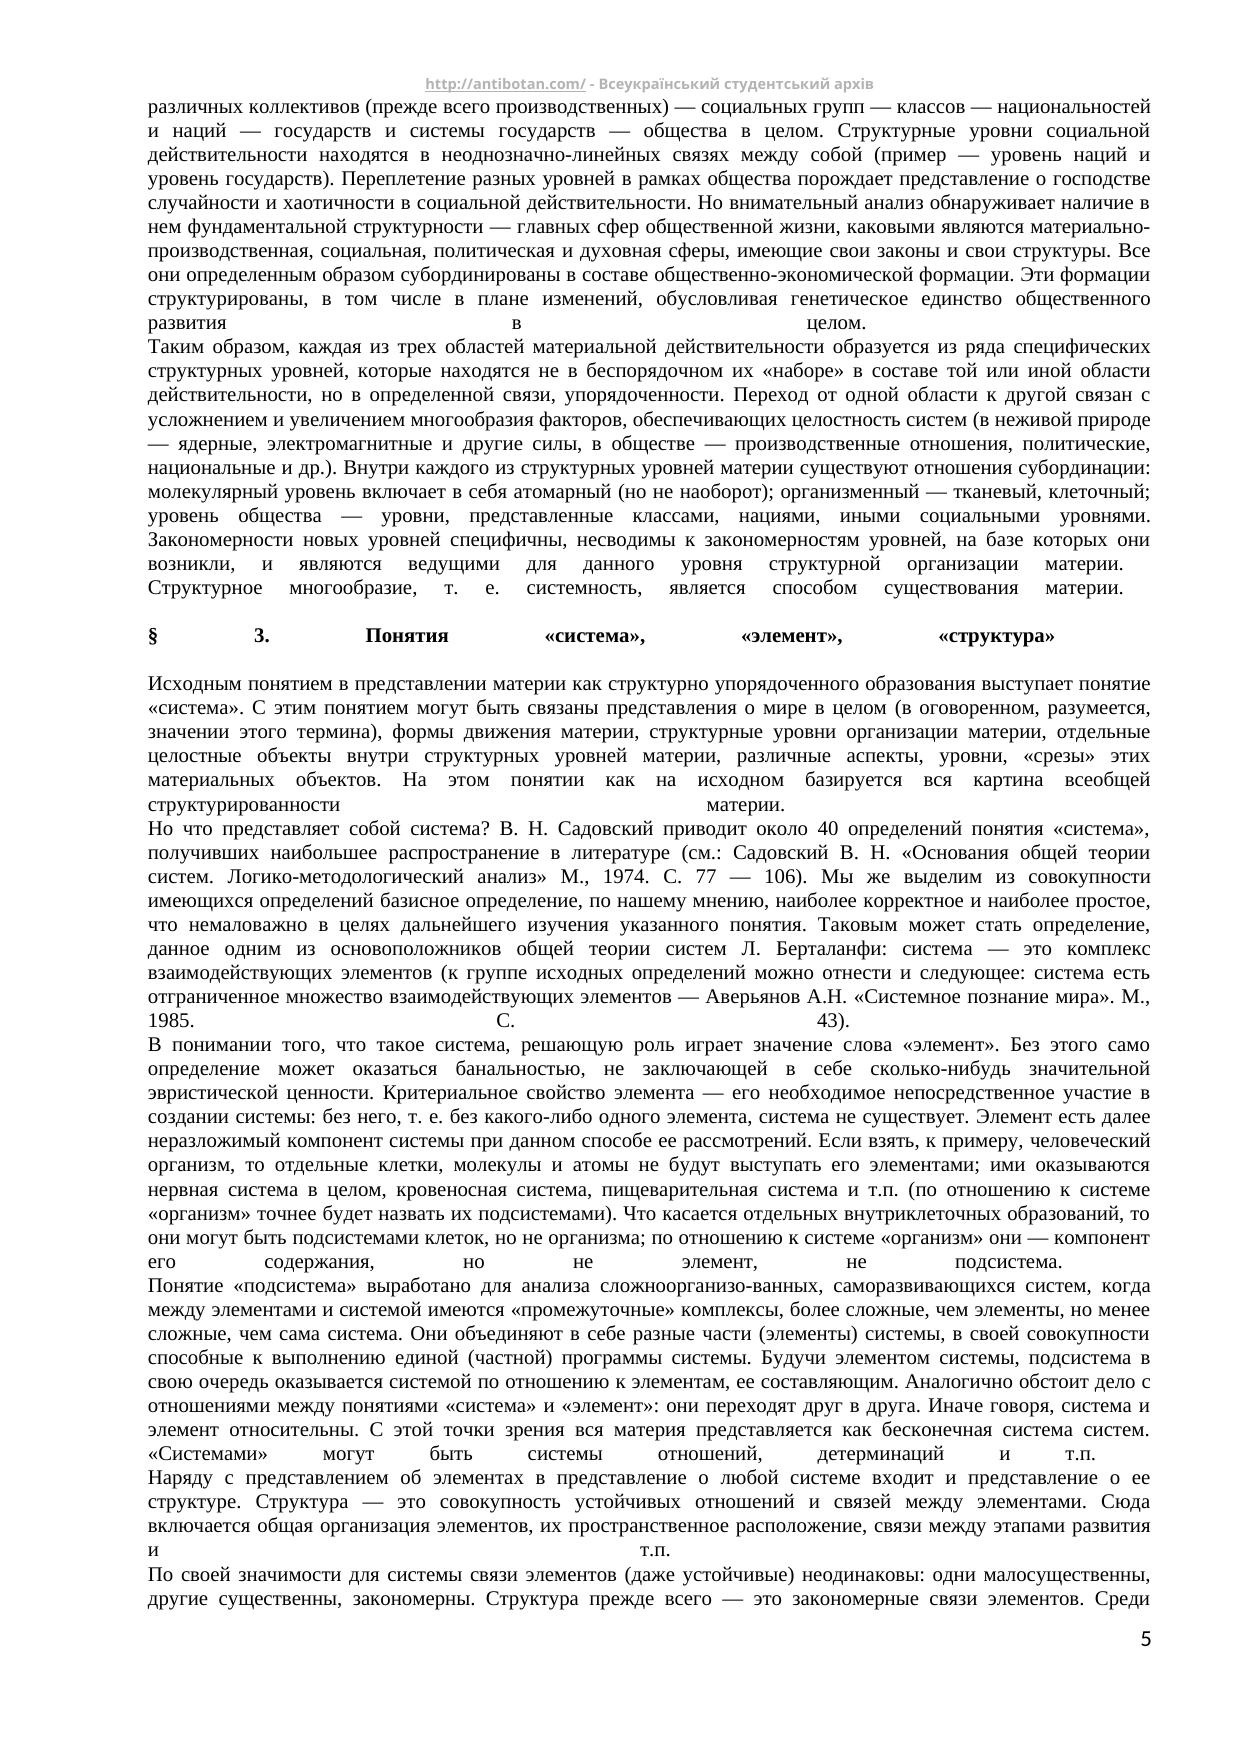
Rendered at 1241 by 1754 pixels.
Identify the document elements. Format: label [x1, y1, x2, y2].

text [148, 94, 1152, 1609]
